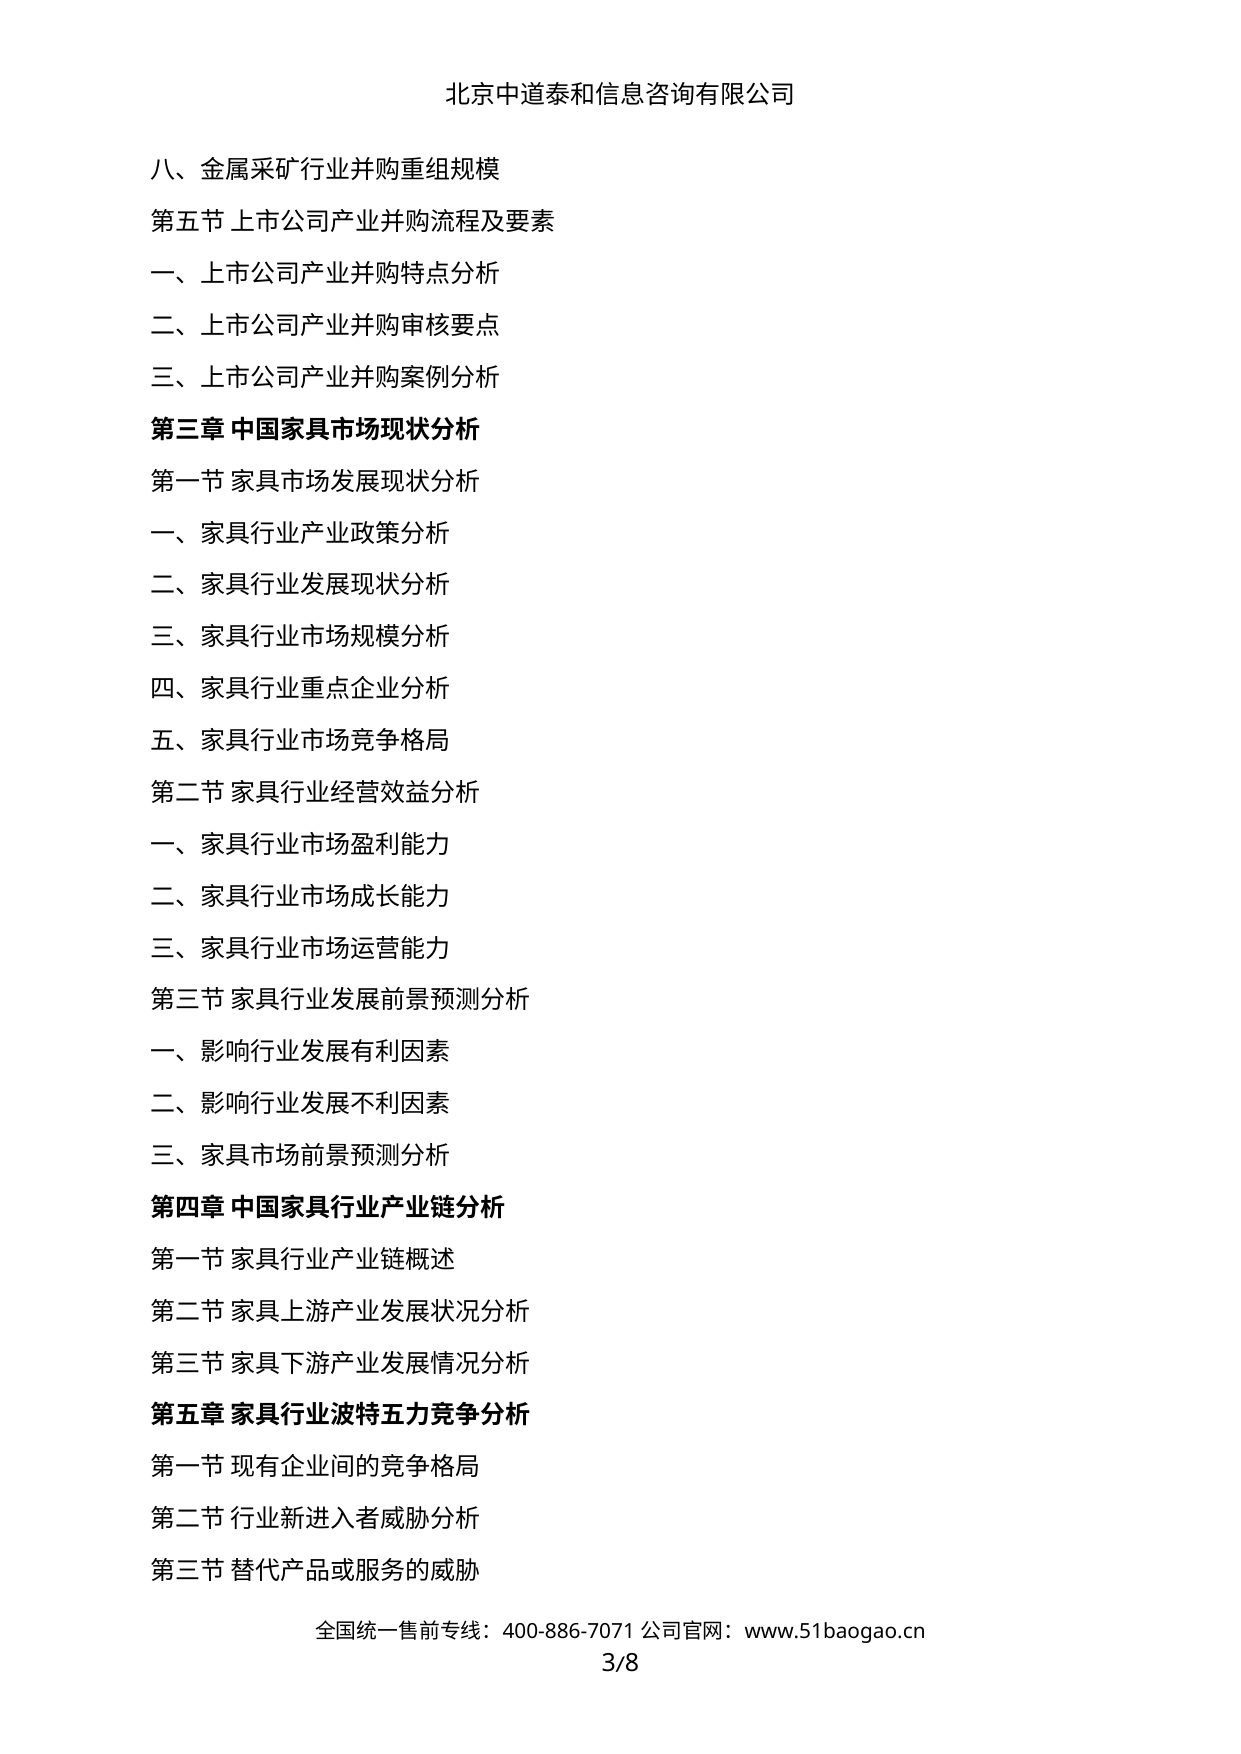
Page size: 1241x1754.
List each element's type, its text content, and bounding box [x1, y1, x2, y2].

text 第四章 中国家具行业产业链分析 [150, 1187, 1090, 1224]
text 一、家具行业市场盈利能力 [150, 824, 1090, 861]
text 二、上市公司产业并购审核要点 [150, 306, 1090, 342]
text 二、家具行业发展现状分析 [150, 565, 1090, 601]
text 三、家具行业市场规模分析 [150, 617, 1090, 653]
text 第三节 替代产品或服务的威胁 [150, 1551, 1090, 1587]
text 一、影响行业发展有利因素 [150, 1032, 1090, 1068]
text 第五章 家具行业波特五力竞争分析 [150, 1395, 1090, 1431]
text 五、家具行业市场竞争格局 [150, 721, 1090, 757]
text 第五节 上市公司产业并购流程及要素 [150, 202, 1090, 238]
text 第二节 行业新进入者威胁分析 [150, 1499, 1090, 1535]
text 第二节 家具上游产业发展状况分析 [150, 1291, 1090, 1327]
text 八、金属采矿行业并购重组规模 [150, 150, 1090, 186]
text 二、影响行业发展不利因素 [150, 1084, 1090, 1120]
text 第二节 家具行业经营效益分析 [150, 772, 1090, 809]
text 二、家具行业市场成长能力 [150, 876, 1090, 912]
text 第三节 家具行业发展前景预测分析 [150, 980, 1090, 1016]
text 第三节 家具下游产业发展情况分析 [150, 1343, 1090, 1379]
text 一、上市公司产业并购特点分析 [150, 254, 1090, 290]
text 第一节 家具行业产业链概述 [150, 1239, 1090, 1276]
text 第一节 家具市场发展现状分析 [150, 461, 1090, 497]
text 三、家具行业市场运营能力 [150, 928, 1090, 964]
text 一、家具行业产业政策分析 [150, 513, 1090, 549]
text 第一节 现有企业间的竞争格局 [150, 1447, 1090, 1483]
text 三、上市公司产业并购案例分析 [150, 357, 1090, 394]
text 第三章 中国家具市场现状分析 [150, 409, 1090, 446]
text 四、家具行业重点企业分析 [150, 669, 1090, 705]
text 三、家具市场前景预测分析 [150, 1136, 1090, 1172]
